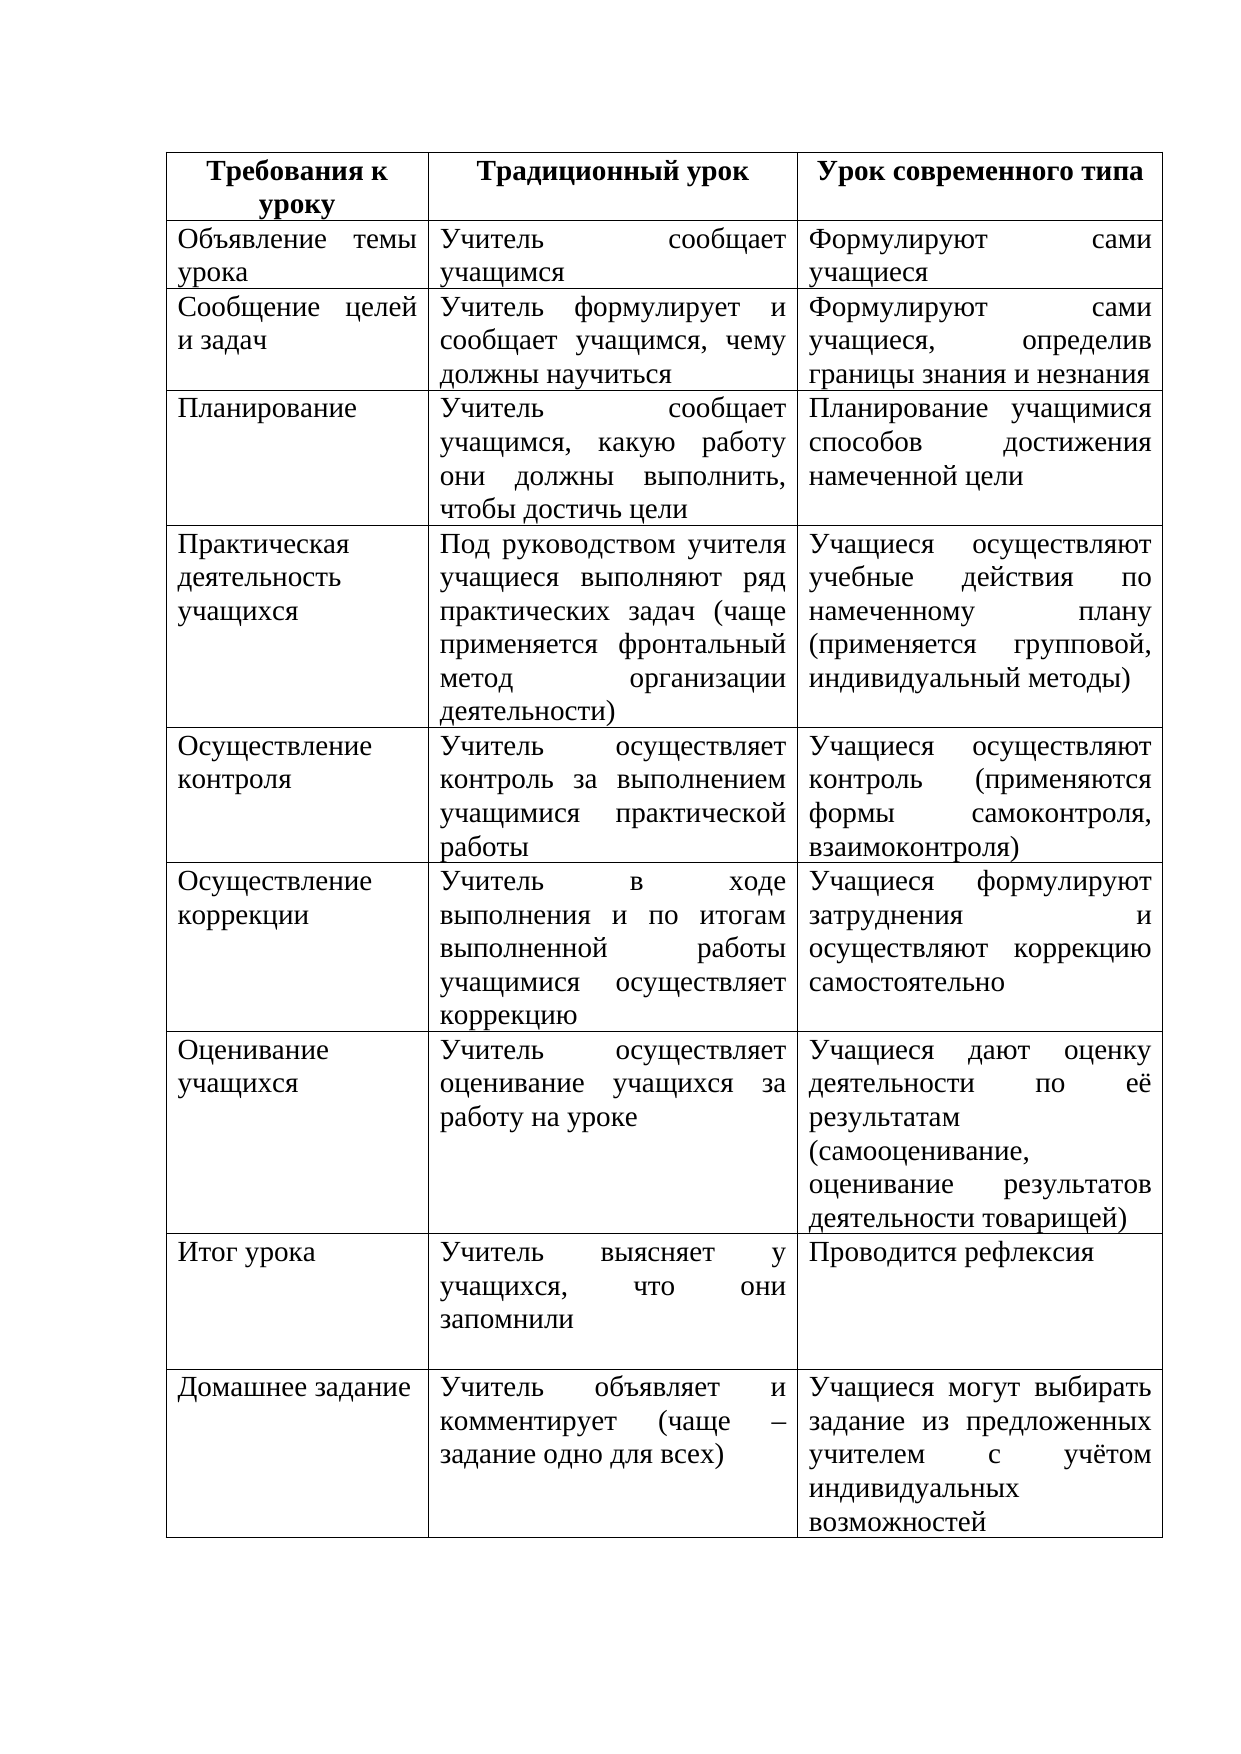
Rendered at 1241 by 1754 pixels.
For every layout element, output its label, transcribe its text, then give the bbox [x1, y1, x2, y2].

table_cell Учащиеся осуществляют учебные действия по намеченному плану (применяется групповой, индивидуальный методы) [798, 526, 1162, 727]
table_cell Учащиеся могут выбирать задание из предложенных учителем с учётом индивидуальных возможностей [798, 1370, 1162, 1537]
table_cell Итог урока [167, 1234, 428, 1368]
table_cell Осуществление контроля [167, 728, 428, 862]
table_cell Оценивание учащихся [167, 1032, 428, 1233]
table_header Урок современного типа [798, 153, 1162, 220]
table_cell Учитель осуществляет контроль за выполнением учащимися практической работы [429, 728, 797, 862]
table_cell Учитель сообщает учащимся, какую работу они должны выполнить, чтобы достичь цели [429, 391, 797, 525]
table_cell Учитель сообщает учащимся [429, 221, 797, 288]
table_cell Учащиеся формулируют затруднения и осуществляют коррекцию самостоятельно [798, 863, 1162, 1031]
table_cell Учащиеся дают оценку деятельности по её результатам (самооценивание, оценивание результатов деятельности товарищей) [798, 1032, 1162, 1233]
table_cell Проводится рефлексия [798, 1234, 1162, 1368]
table_cell Сообщение целей и задач [167, 289, 428, 389]
table_cell Формулируют сами учащиеся, определив границы знания и незнания [798, 289, 1162, 389]
table_cell Планирование [167, 391, 428, 525]
table_header Требования к уроку [167, 153, 428, 220]
table_cell Учитель выясняет у учащихся, что они запомнили [429, 1234, 797, 1368]
table_cell Учитель объявляет и комментирует (чаще – задание одно для всех) [429, 1370, 797, 1537]
table_cell Учитель формулирует и сообщает учащимся, чему должны научиться [429, 289, 797, 389]
table_cell Практическая деятельность учащихся [167, 526, 428, 727]
table_cell Учащиеся осуществляют контроль (применяются формы самоконтроля, взаимоконтроля) [798, 728, 1162, 862]
table_cell Учитель осуществляет оценивание учащихся за работу на уроке [429, 1032, 797, 1233]
table_cell Объявление темы урока [167, 221, 428, 288]
table_cell Осуществление коррекции [167, 863, 428, 1031]
table_cell Учитель в ходе выполнения и по итогам выполненной работы учащимися осуществляет коррекцию [429, 863, 797, 1031]
table_header Традиционный урок [429, 153, 797, 220]
table_cell Формулируют сами учащиеся [798, 221, 1162, 288]
table_cell Планирование учащимися способов достижения намеченной цели [798, 391, 1162, 525]
table_cell Домашнее задание [167, 1370, 428, 1537]
table_cell Под руководством учителя учащиеся выполняют ряд практических задач (чаще применяется фронтальный метод организации деятельности) [429, 526, 797, 727]
